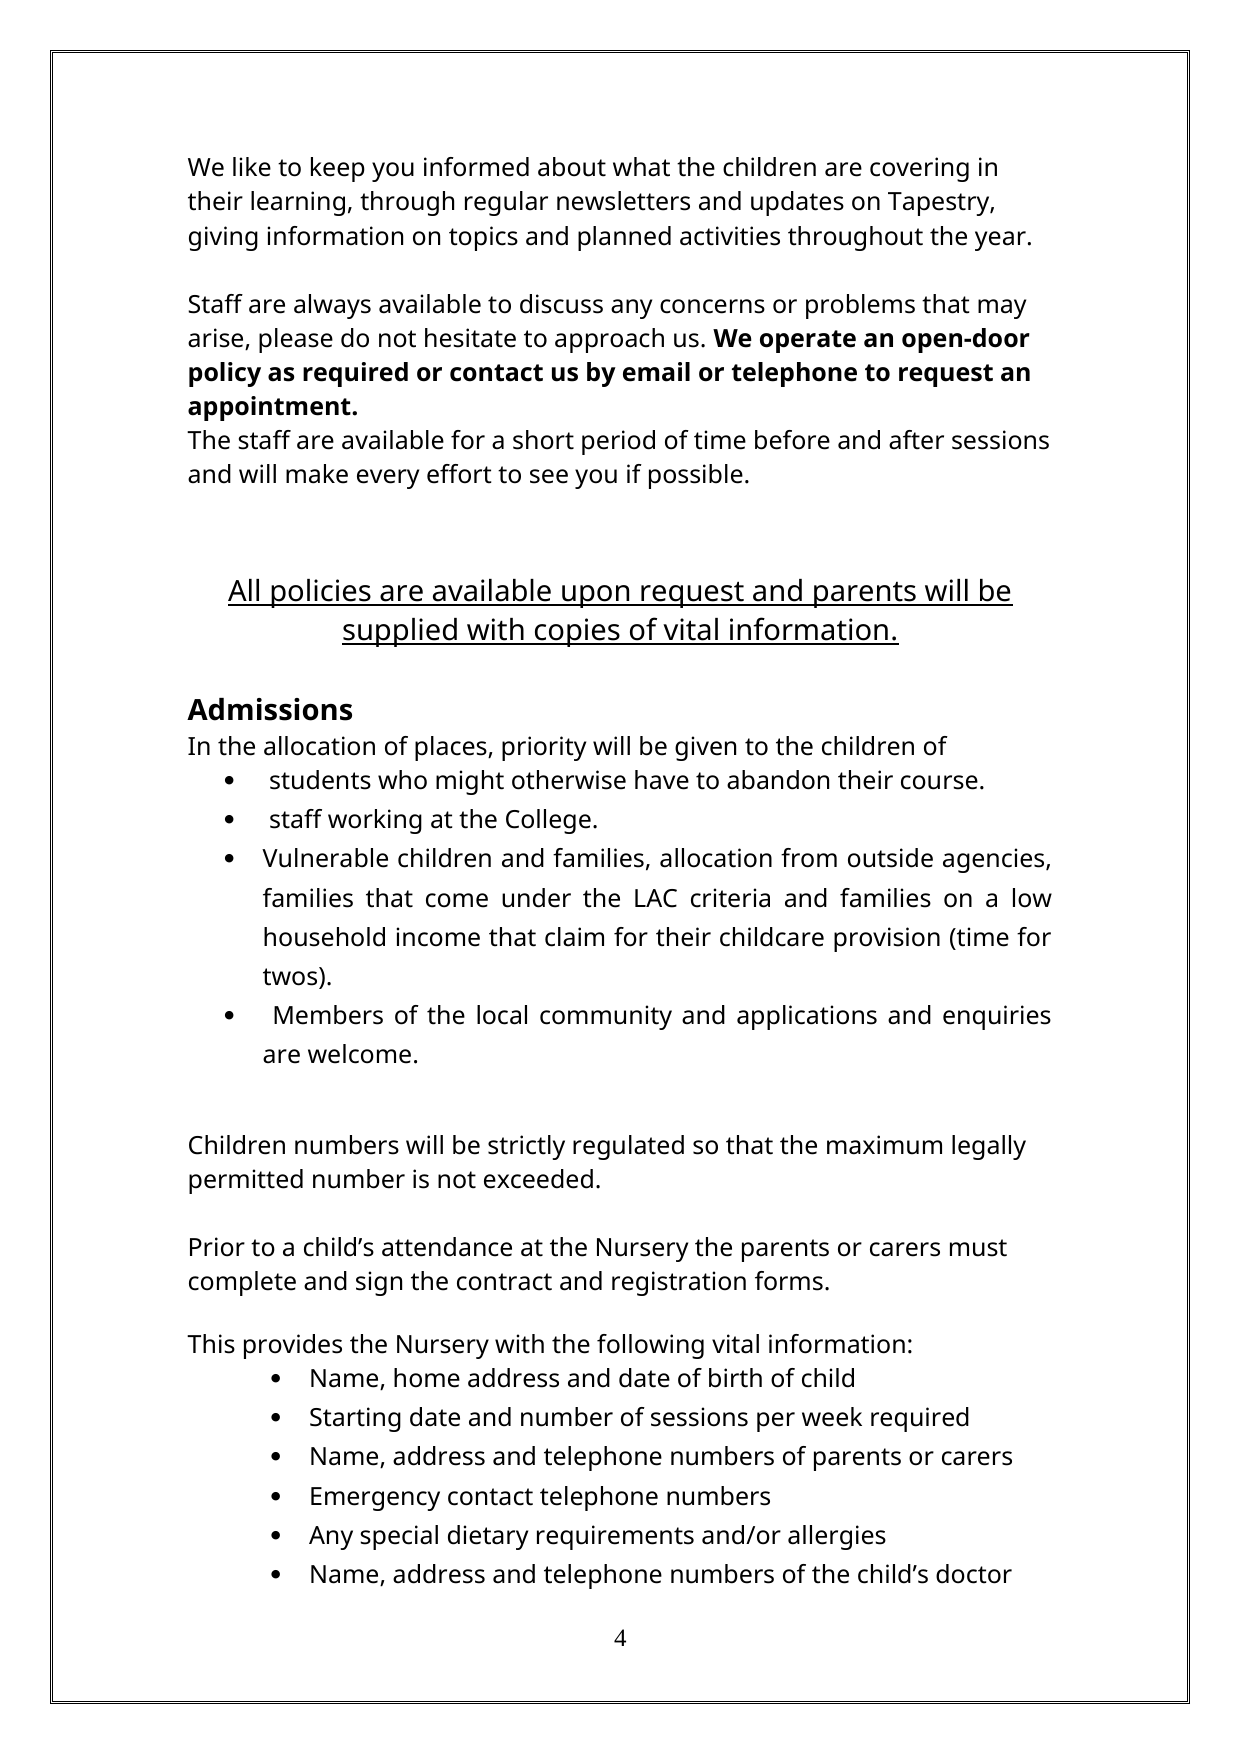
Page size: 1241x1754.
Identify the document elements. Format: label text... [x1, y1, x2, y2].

list Vulnerable children and families, allocation from outside agencies, families that come under the LAC criteria and families on a low household income that claim for their childcare provision (time for twos). [225, 841, 1053, 993]
list students who might otherwise have to abandon their course. [225, 763, 1053, 797]
text Staff are always available to discuss any concerns or problems that may arise, please do not hesitate to approach us. We operate an open-door policy as required or contact us by email or telephone to request an appointment. [187, 286, 1053, 422]
list Name, address and telephone numbers of parents or carers [271, 1439, 1053, 1473]
list Name, address and telephone numbers of the child’s doctor [271, 1556, 1053, 1591]
list Starting date and number of sessions per week required [271, 1400, 1053, 1434]
list Members of the local community and applications and enquiries are welcome. [225, 998, 1053, 1071]
text The staff are available for a short period of time before and after sessions and will make every effort to see you if possible. [187, 422, 1053, 491]
list Emergency contact telephone numbers [271, 1478, 1053, 1512]
list Any special dietary requirements and/or allergies [271, 1517, 1053, 1551]
text Admissions [187, 689, 1053, 729]
text We like to keep you informed about what the children are covering in their learning, through regular newsletters and updates on Tapestry, giving information on topics and planned activities throughout the year. [187, 150, 1053, 252]
text All policies are available upon request and parents will be supplied with copies of vital information. [187, 570, 1053, 649]
list staff working at the College. [225, 802, 1053, 836]
text In the allocation of places, priority will be given to the children of [187, 729, 1053, 763]
text Children numbers will be strictly regulated so that the maximum legally permitted number is not exceeded. [187, 1127, 1053, 1196]
text This provides the Nursery with the following vital information: [187, 1327, 1053, 1361]
list Name, home address and date of birth of child [271, 1361, 1053, 1395]
text Prior to a child’s attendance at the Nursery the parents or carers must complete and sign the contract and registration forms. [187, 1230, 1053, 1298]
